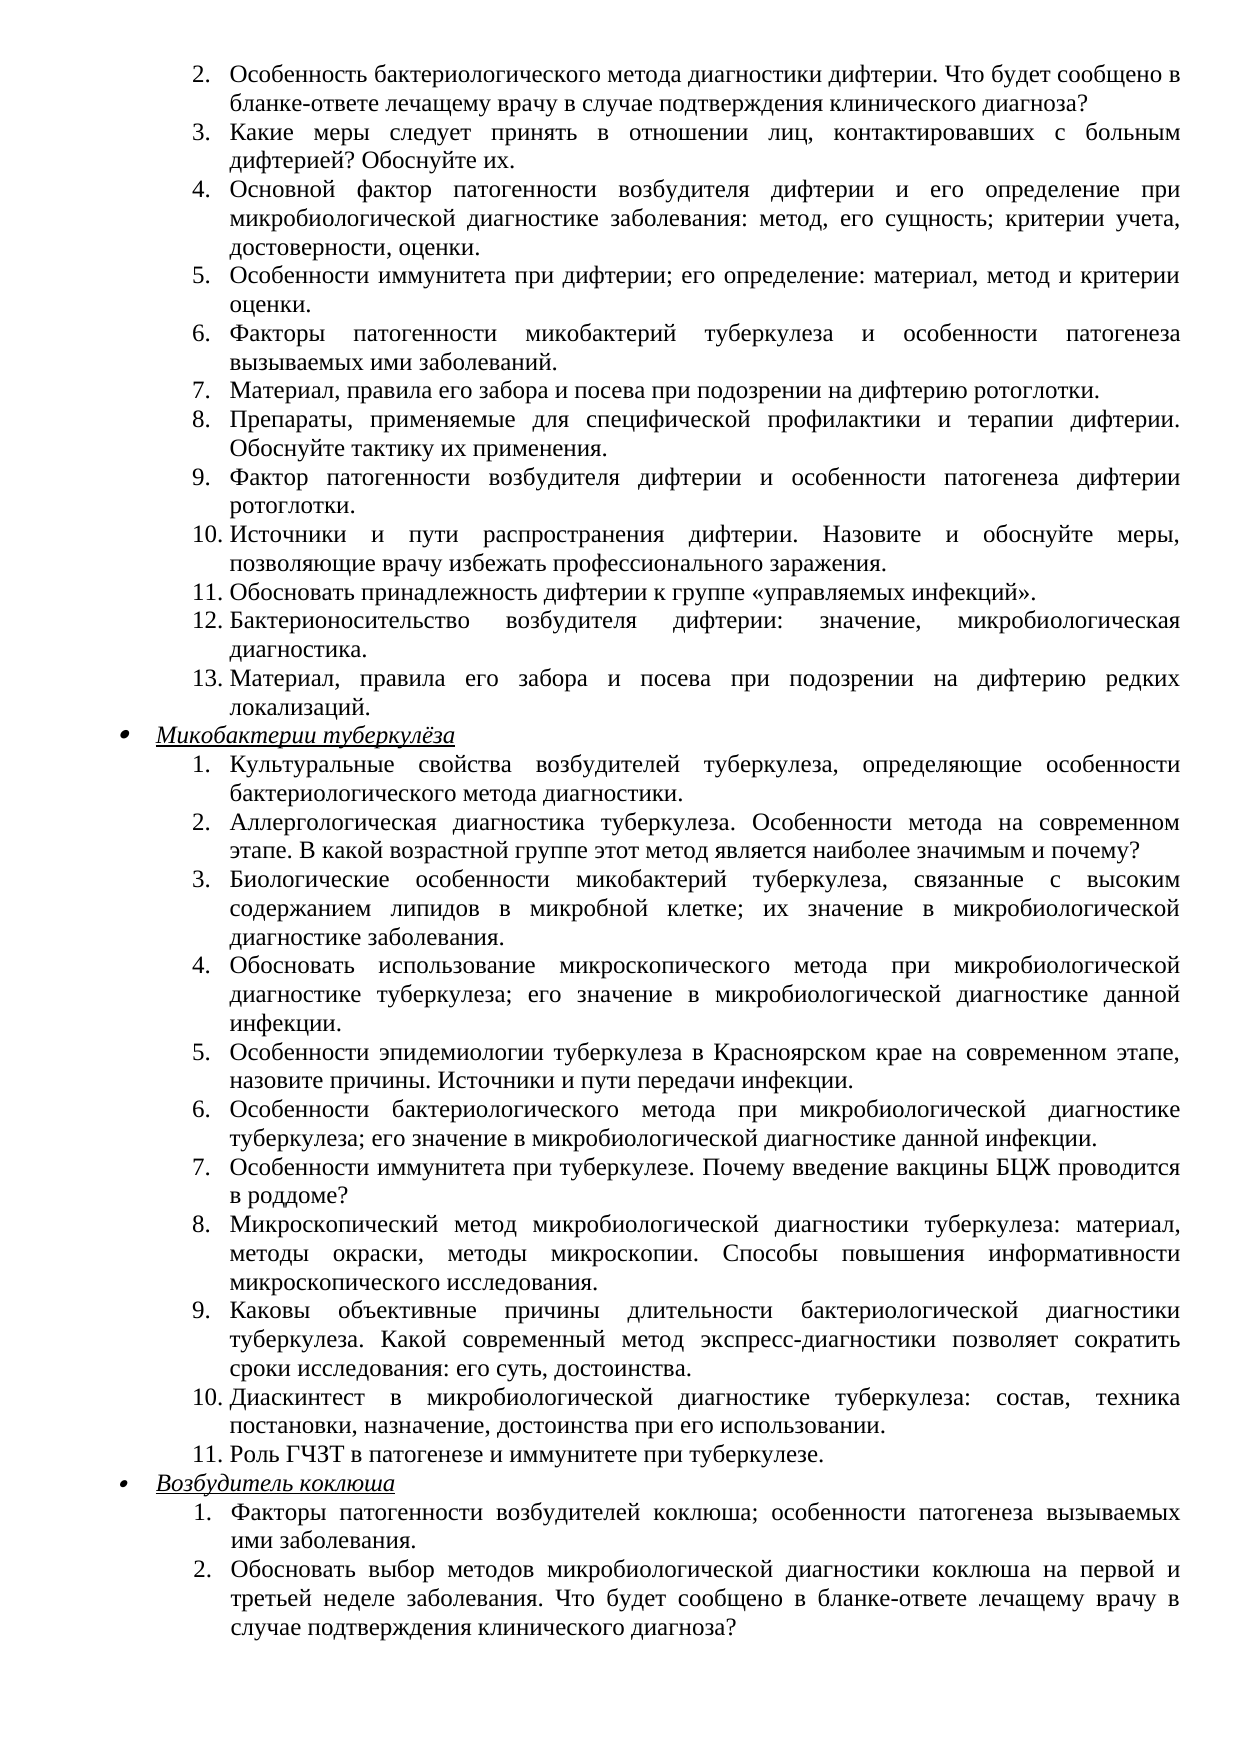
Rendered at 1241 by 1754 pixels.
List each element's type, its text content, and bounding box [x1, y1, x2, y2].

list Какие меры следует принять в отношении лиц, контактировавших с больным дифтерией? Обоснуйте их. [192, 117, 1181, 174]
list Бактерионосительство возбудителя дифтерии: значение, микробиологическая диагностика. [192, 605, 1181, 663]
list Основной фактор патогенности возбудителя дифтерии и его определение при микробиологической диагностике заболевания: метод, его сущность; критерии учета, достоверности, оценки. [192, 174, 1181, 260]
list Микобактерии туберкулёза [118, 720, 1181, 749]
list Каковы объективные причины длительности бактериологической диагностики туберкулеза. Какой современный метод экспресс-диагностики позволяет сократить сроки исследования: его суть, достоинства. [192, 1295, 1181, 1382]
list Обосновать принадлежность дифтерии к группе «управляемых инфекций». [192, 577, 1181, 605]
list Фактор патогенности возбудителя дифтерии и особенности патогенеза дифтерии ротоглотки. [192, 462, 1181, 519]
list Особенности бактериологического метода при микробиологической диагностике туберкулеза; его значение в микробиологической диагностике данной инфекции. [192, 1094, 1181, 1152]
list Особенности эпидемиологии туберкулеза в Красноярском крае на современном этапе, назовите причины. Источники и пути передачи инфекции. [192, 1037, 1181, 1094]
list Материал, правила его забора и посева при подозрении на дифтерию ротоглотки. [192, 375, 1181, 404]
list Источники и пути распространения дифтерии. Назовите и обоснуйте меры, позволяющие врачу избежать профессионального заражения. [192, 519, 1181, 577]
list Возбудитель коклюша [118, 1468, 1181, 1497]
list Аллергологическая диагностика туберкулеза. Особенности метода на современном этапе. В какой возрастной группе этот метод является наиболее значимым и почему? [192, 807, 1181, 864]
list Обосновать использование микроскопического метода при микробиологической диагностике туберкулеза; его значение в микробиологической диагностике данной инфекции. [192, 950, 1181, 1037]
list Роль ГЧЗТ в патогенезе и иммунитете при туберкулезе. [192, 1439, 1181, 1468]
list Микроскопический метод микробиологической диагностики туберкулеза: материал, методы окраски, методы микроскопии. Способы повышения информативности микроскопического исследования. [192, 1209, 1181, 1295]
list Материал, правила его забора и посева при подозрении на дифтерию редких локализаций. [192, 663, 1181, 720]
list Диаскинтест в микробиологической диагностике туберкулеза: состав, техника постановки, назначение, достоинства при его использовании. [192, 1382, 1181, 1439]
list Особенности иммунитета при туберкулезе. Почему введение вакцины БЦЖ проводится в роддоме? [192, 1152, 1181, 1209]
list Обосновать выбор методов микробиологической диагностики коклюша на первой и третьей неделе заболевания. Что будет сообщено в бланке-ответе лечащему врачу в случае подтверждения клинического диагноза? [193, 1554, 1181, 1640]
list Факторы патогенности микобактерий туберкулеза и особенности патогенеза вызываемых ими заболеваний. [192, 318, 1181, 375]
list Культуральные свойства возбудителей туберкулеза, определяющие особенности бактериологического метода диагностики. [192, 749, 1181, 807]
list Особенность бактериологического метода диагностики дифтерии. Что будет сообщено в бланке-ответе лечащему врачу в случае подтверждения клинического диагноза? [192, 59, 1181, 117]
list Препараты, применяемые для специфической профилактики и терапии дифтерии. Обоснуйте тактику их применения. [192, 404, 1181, 462]
list Биологические особенности микобактерий туберкулеза, связанные с высоким содержанием липидов в микробной клетке; их значение в микробиологической диагностике заболевания. [192, 864, 1181, 950]
list Особенности иммунитета при дифтерии; его определение: материал, метод и критерии оценки. [192, 260, 1181, 318]
list Факторы патогенности возбудителей коклюша; особенности патогенеза вызываемых ими заболевания. [193, 1497, 1181, 1554]
